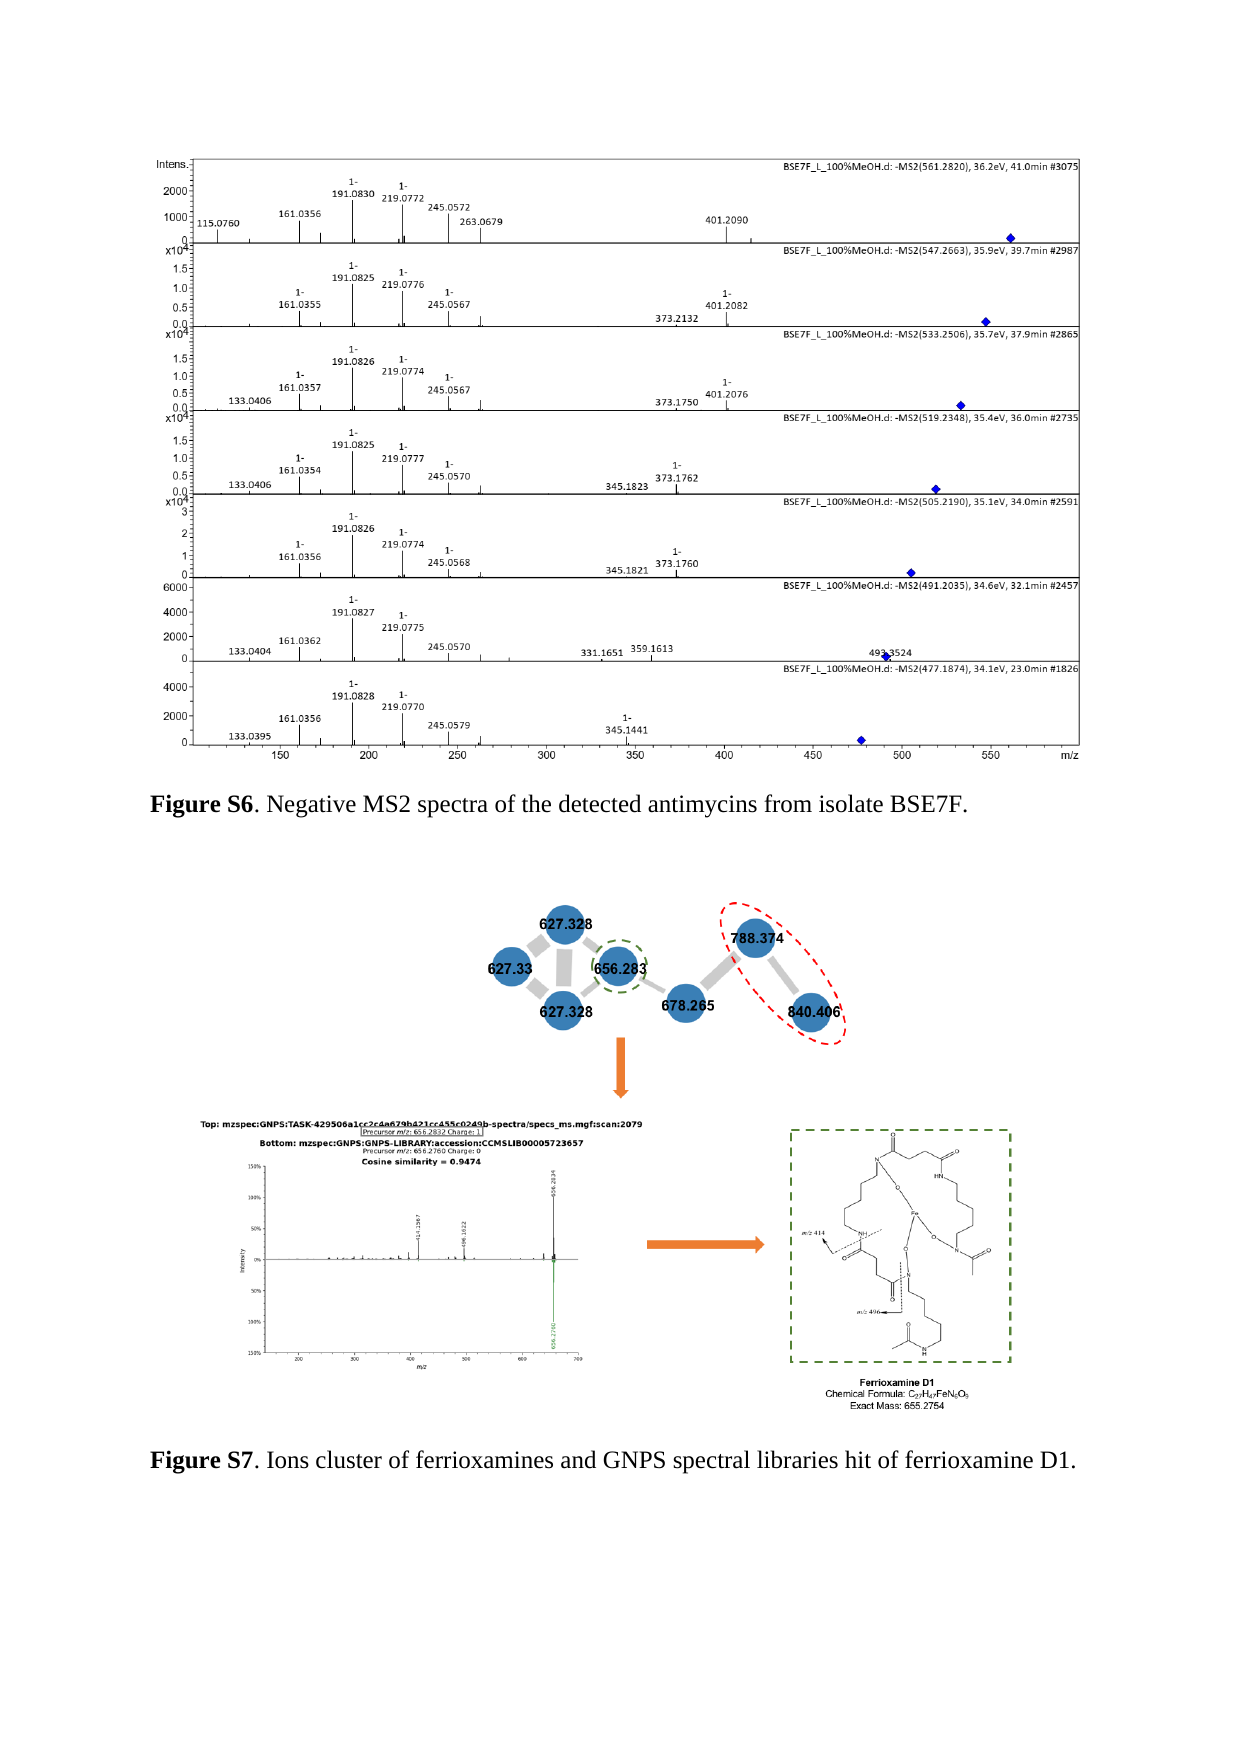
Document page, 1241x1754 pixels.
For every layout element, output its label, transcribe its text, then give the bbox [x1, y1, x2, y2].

text Figure S7. Ions cluster of ferrioxamines and GNPS spectral libraries hit of ferrioxamine D1. [150, 1446, 1090, 1474]
picture [150, 892, 1091, 1423]
text Figure S6. Negative MS2 spectra of the detected antimycins from isolate BSE7F. [150, 789, 1090, 818]
picture [150, 150, 1091, 767]
